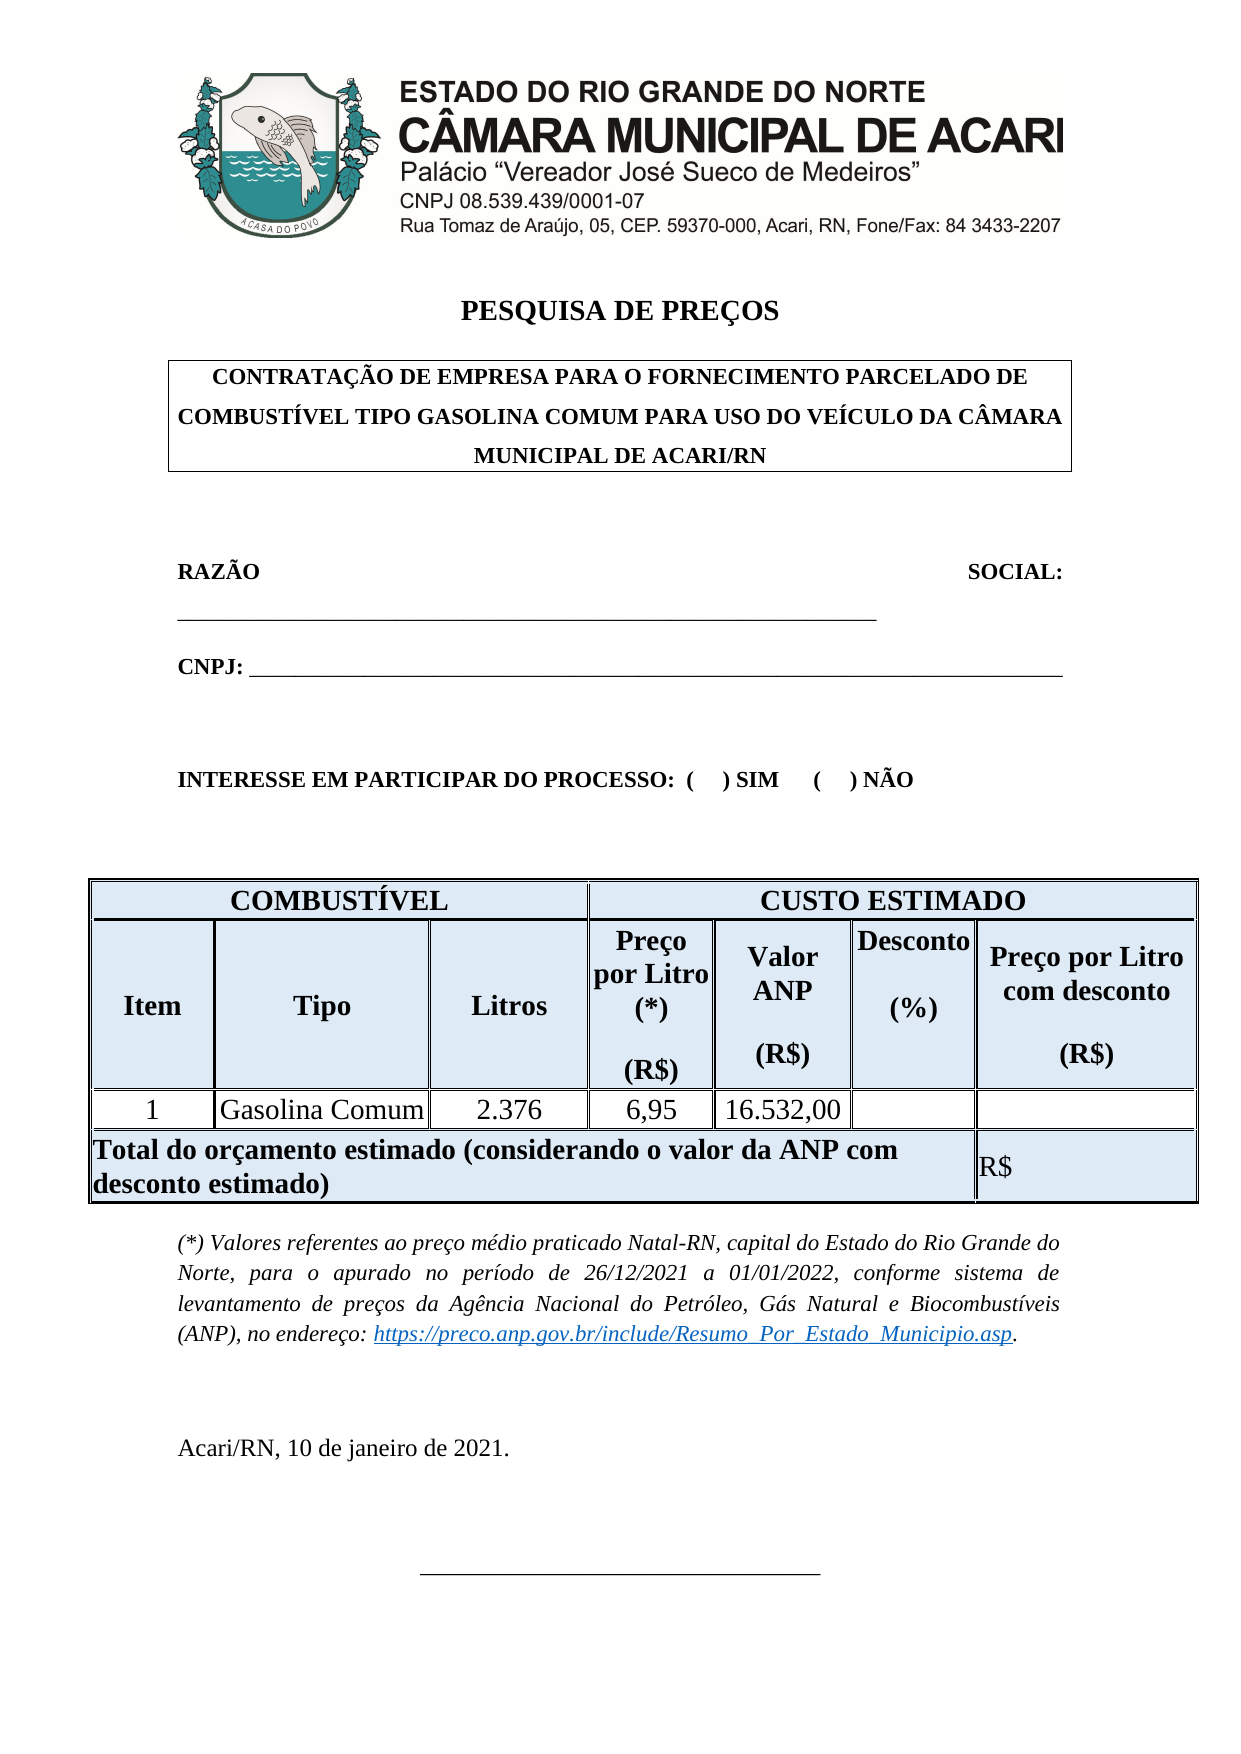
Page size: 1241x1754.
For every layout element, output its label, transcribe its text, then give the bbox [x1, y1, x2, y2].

table_cell Item [90, 918, 213, 1088]
table_cell 16.532,00 [716, 1091, 850, 1127]
table_cell Gasolina Comum [216, 1091, 428, 1127]
table_cell 1 [90, 1088, 214, 1127]
picture [177, 73, 1063, 238]
text Acari/RN, 10 de janeiro de 2021. [177, 1433, 1063, 1462]
table_cell [853, 1091, 974, 1127]
table_cell Preço por Litro (*) (R$) [590, 921, 712, 1088]
table_cell [976, 1088, 1197, 1127]
table_header COMBUSTÍVEL [92, 882, 588, 918]
text INTERESSE EM PARTICIPAR DO PROCESSO: ( ) SIM ( ) NÃO [177, 766, 1063, 792]
table_cell 6,95 [590, 1091, 712, 1127]
table_cell Total do orçamento estimado (considerando o valor da ANP com desconto estimado) [92, 1128, 976, 1201]
table_header CUSTO ESTIMADO [589, 882, 1196, 918]
table_cell Preço por Litro com desconto (R$) [978, 918, 1197, 1088]
text RAZÃO SOCIAL: _____________________________________________________________ [177, 558, 1063, 624]
text (*) Valores referentes ao preço médio praticado Natal-RN, capital do Estado do Rio Grande do Norte, para o apurado no período de 26/12/2021 a 01/01/2022, conforme sistema de levantamento de preços da Agência Nacional do Petróleo, Gás Natural e Biocombustíveis (ANP), no endereço: https://preco.anp.gov.br/include/Resumo_Por_Estado_Municipio.asp. [177, 1229, 1063, 1346]
text ________________________________ [177, 1549, 1063, 1578]
table_cell 2.376 [431, 1091, 587, 1127]
text PESQUISA DE PREÇOS [177, 293, 1063, 327]
text CNPJ: _______________________________________________________________________ [177, 653, 1063, 680]
table_cell Valor ANP (R$) [716, 921, 850, 1088]
table_cell Desconto (%) [853, 921, 974, 1088]
table_cell R$ [976, 1128, 1196, 1201]
table_cell Tipo [216, 921, 428, 1088]
text CONTRATAÇÃO DE EMPRESA PARA O FORNECIMENTO PARCELADO DE COMBUSTÍVEL TIPO GASOLINA COMUM PARA USO DO VEÍCULO DA CÂMARA MUNICIPAL DE ACARI/RN [169, 361, 1071, 471]
table_cell Litros [431, 921, 587, 1088]
